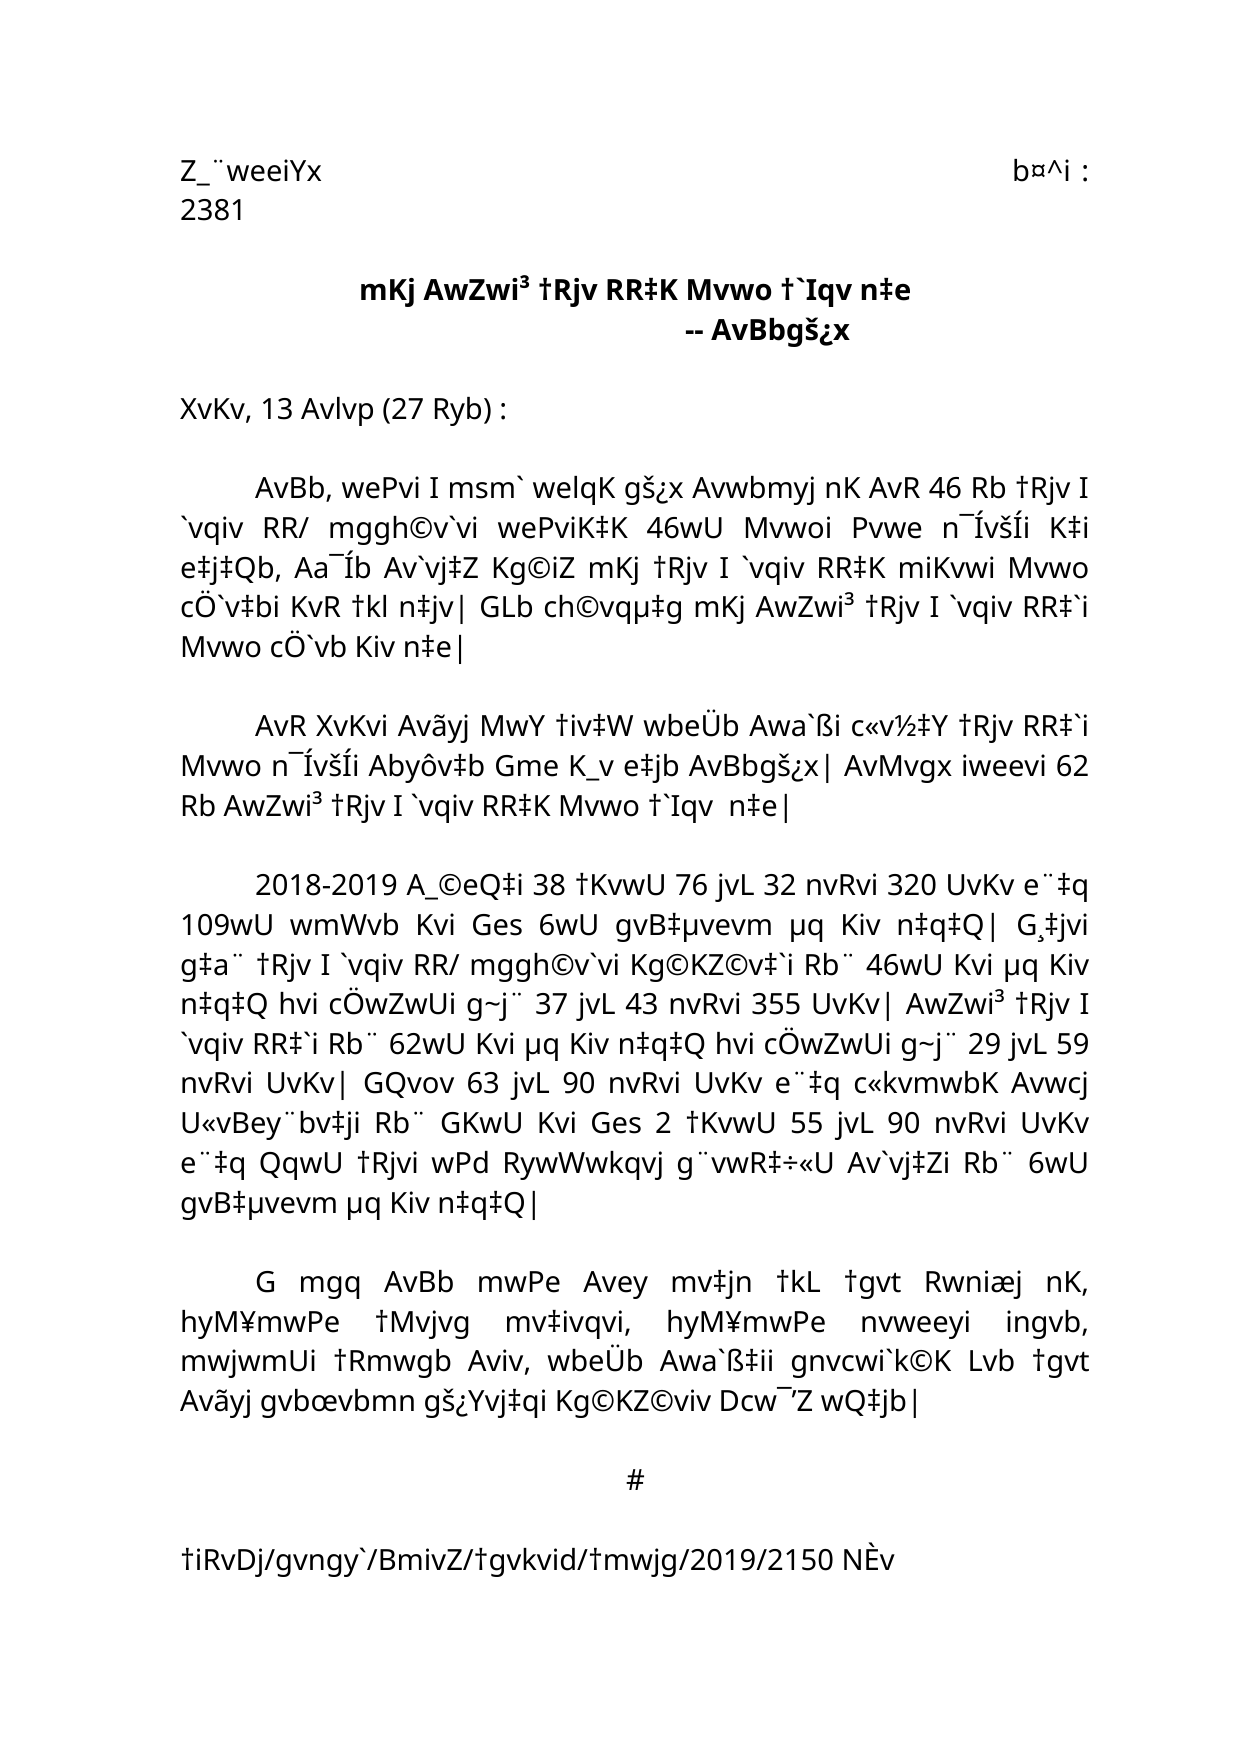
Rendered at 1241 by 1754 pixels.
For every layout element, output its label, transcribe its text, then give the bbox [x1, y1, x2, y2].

text Z_¨weeiYx b¤^i : 2381 [180, 150, 1090, 229]
text 2018-2019 A_©eQ‡i 38 †KvwU 76 jvL 32 nvRvi 320 UvKv e¨‡q 109wU wmWvb Kvi Ges 6wU gvB‡µvevm µq Kiv n‡q‡Q| G¸‡jvi g‡a¨ †Rjv I `vqiv RR/ mggh©v`vi Kg©KZ©v‡`i Rb¨ 46wU Kvi µq Kiv n‡q‡Q hvi cÖwZwUi g~j¨ 37 jvL 43 nvRvi 355 UvKv| AwZwi³ †Rjv I `vqiv RR‡`i Rb¨ 62wU Kvi µq Kiv n‡q‡Q hvi cÖwZwUi g~j¨ 29 jvL 59 nvRvi UvKv| GQvov 63 jvL 90 nvRvi UvKv e¨‡q c«kvmwbK Avwcj U«vBey¨bv‡ji Rb¨ GKwU Kvi Ges 2 †KvwU 55 jvL 90 nvRvi UvKv e¨‡q QqwU †Rjvi wPd RywWwkqvj g¨vwR‡÷«U Av`vj‡Zi Rb¨ 6wU gvB‡µvevm µq Kiv n‡q‡Q| [180, 864, 1090, 1222]
text # [180, 1460, 1090, 1499]
text †iRvDj/gvngy`/BmivZ/†gvkvid/†mwjg/2019/2150 NÈv [180, 1539, 1090, 1579]
text -- AvBbgš¿x [180, 309, 1090, 348]
text AvBb, wePvi I msm` welqK gš¿x Avwbmyj nK AvR 46 Rb †Rjv I `vqiv RR/ mggh©v`vi wePviK‡K 46wU Mvwoi Pvwe n¯ÍvšÍi K‡i e‡j‡Qb, Aa¯Íb Av`vj‡Z Kg©iZ mKj †Rjv I `vqiv RR‡K miKvwi Mvwo cÖ`v‡bi KvR †kl n‡jv| GLb ch©vqµ‡g mKj AwZwi³ †Rjv I `vqiv RR‡`i Mvwo cÖ`vb Kiv n‡e| [180, 467, 1090, 666]
text mKj AwZwi³ †Rjv RR‡K Mvwo †`Iqv n‡e [180, 269, 1090, 309]
text G mgq AvBb mwPe Avey mv‡jn †kL †gvt Rwniæj nK, hyM¥mwPe †Mvjvg mv‡ivqvi, hyM¥mwPe nvweeyi ingvb, mwjwmUi †Rmwgb Aviv, wbeÜb Awa`ß‡ii gnvcwi`k©K Lvb †gvt Avãyj gvbœvbmn gš¿Yvj‡qi Kg©KZ©viv Dcw¯’Z wQ‡jb| [180, 1261, 1090, 1420]
text AvR XvKvi Avãyj MwY †iv‡W wbeÜb Awa`ßi c«v½‡Y †Rjv RR‡`i Mvwo n¯ÍvšÍi Abyôv‡b Gme K_v e‡jb AvBbgš¿x| AvMvgx iweevi 62 Rb AwZwi³ †Rjv I `vqiv RR‡K Mvwo †`Iqv n‡e| [180, 706, 1090, 825]
text XvKv, 13 Avlvp (27 Ryb) : [180, 388, 1090, 428]
